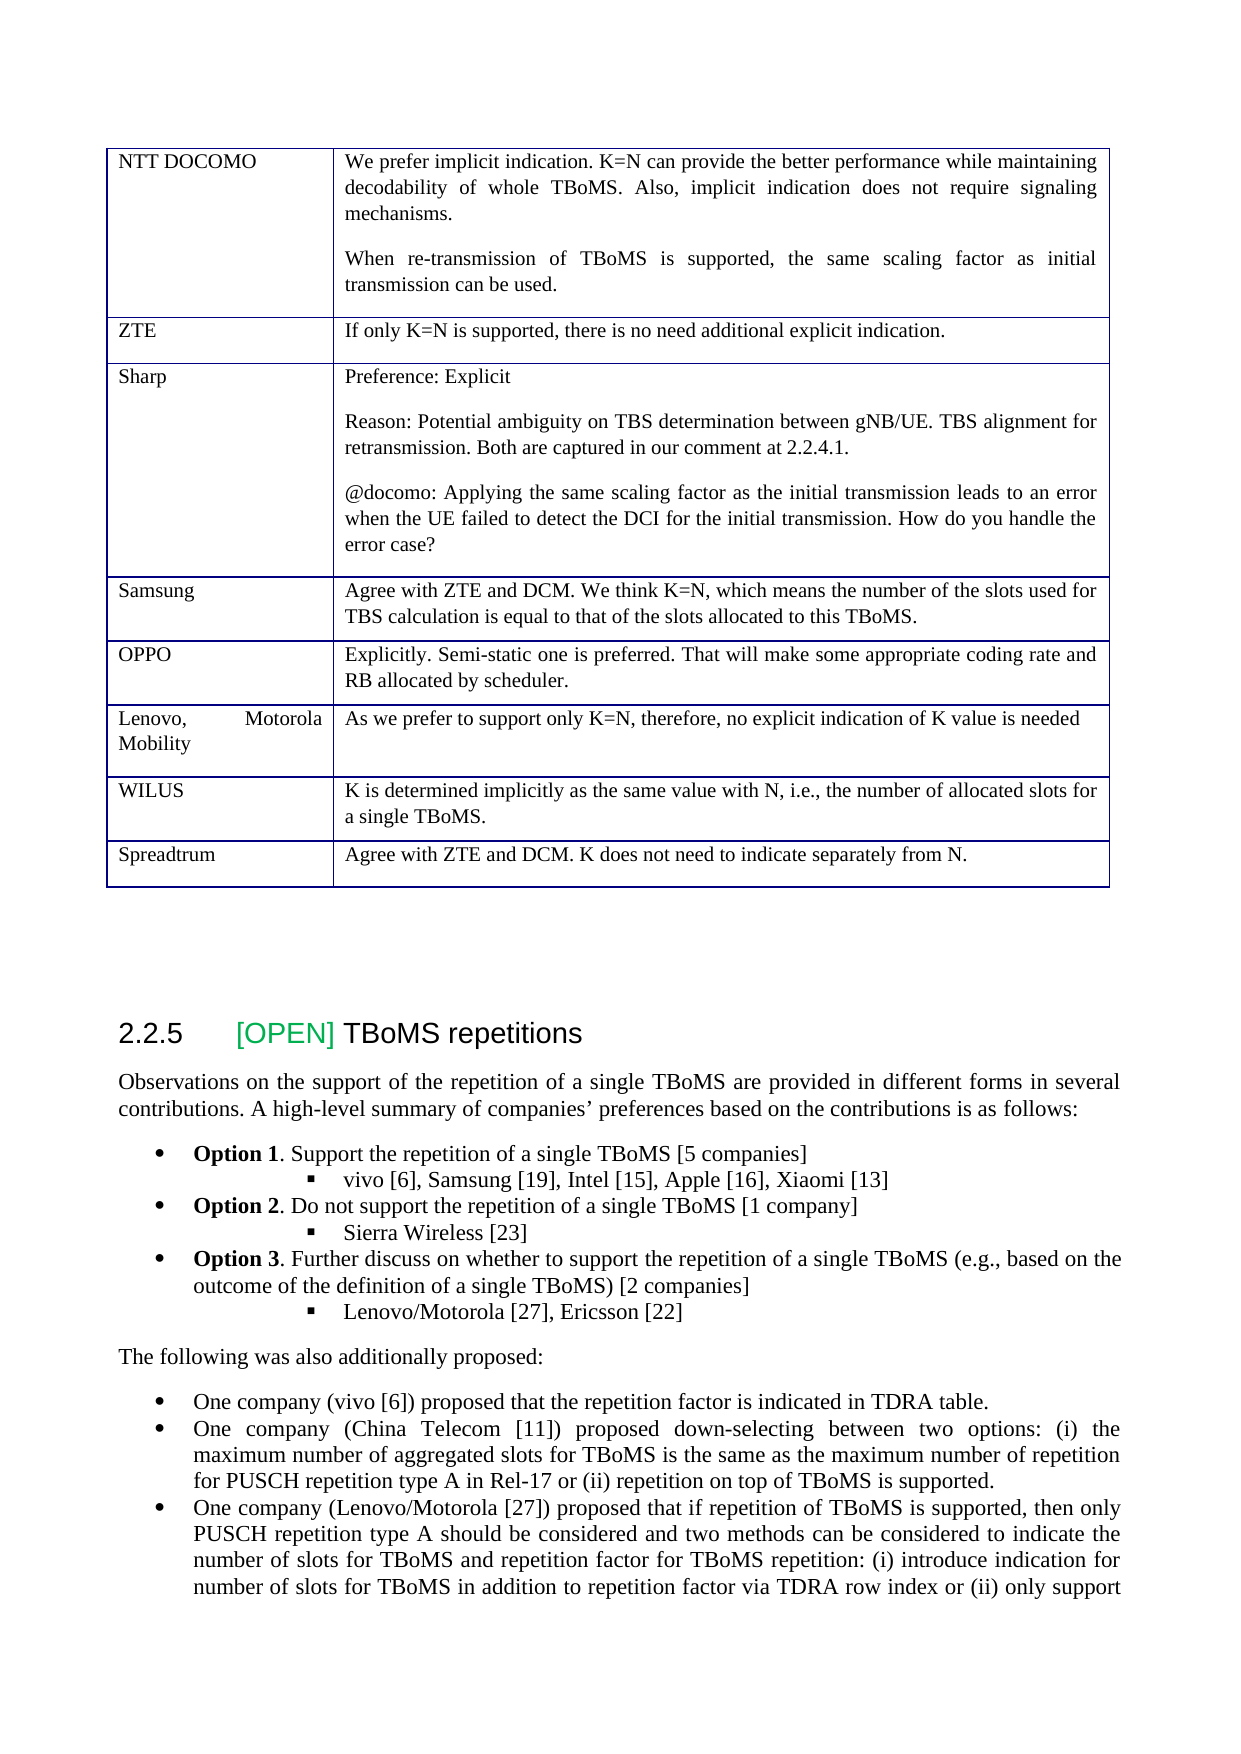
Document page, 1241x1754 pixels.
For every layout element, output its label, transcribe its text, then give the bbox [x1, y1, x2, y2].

table_cell Sharp [108, 364, 333, 576]
table_cell ZTE [108, 318, 333, 363]
table_cell NTT DOCOMO [108, 149, 333, 316]
table_cell We prefer implicit indication. K=N can provide the better performance while maintaining decodability of whole TBoMS. Also, implicit indication does not require signaling mechanisms. When re-transmission of TBoMS is supported, the same scaling factor as initial transmission can be used. [334, 149, 1109, 316]
subtitle [OPEN] TBoMS repetitions [118, 1016, 1122, 1050]
list vivo [6], Samsung [19], Intel [15], Apple [16], Xiaomi [13] [306, 1166, 1122, 1193]
list One company (China Telecom [11]) proposed down-selecting between two options: (i) the maximum number of aggregated slots for TBoMS is the same as the maximum number of repetition for PUSCH repetition type A in Rel-17 or (ii) repetition on top of TBoMS is supported. [156, 1414, 1122, 1494]
text The following was also additionally proposed: [118, 1343, 1122, 1369]
list One company (vivo [6]) proposed that the repetition factor is indicated in TDRA table. [156, 1388, 1122, 1414]
list Option 1. Support the repetition of a single TBoMS [5 companies] [156, 1140, 1122, 1166]
table_cell As we prefer to support only K=N, therefore, no explicit indication of K value is needed [334, 706, 1109, 776]
table_cell Samsung [108, 578, 333, 640]
table_cell Preference: Explicit Reason: Potential ambiguity on TBS determination between gNB/UE. TBS alignment for retransmission. Both are captured in our comment at 2.2.4.1. @docomo: Applying the same scaling factor as the initial transmission leads to an error when the UE failed to detect the DCI for the initial transmission. How do you handle the error case? [334, 364, 1109, 576]
table_cell If only K=N is supported, there is no need additional explicit indication. [334, 318, 1109, 363]
table_cell OPPO [108, 642, 333, 704]
table_cell Agree with ZTE and DCM. We think K=N, which means the number of the slots used for TBS calculation is equal to that of the slots allocated to this TBoMS. [334, 578, 1109, 640]
table_cell WILUS [108, 778, 333, 840]
list Sierra Wireless [23] [306, 1219, 1122, 1245]
table_cell Explicitly. Semi-static one is preferred. That will make some appropriate coding rate and RB allocated by scheduler. [334, 642, 1109, 704]
table_cell Spreadtrum [108, 842, 333, 886]
list Lenovo/Motorola [27], Ericsson [22] [306, 1298, 1122, 1324]
list Option 2. Do not support the repetition of a single TBoMS [1 company] [156, 1193, 1122, 1219]
table_cell K is determined implicitly as the same value with N, i.e., the number of allocated slots for a single TBoMS. [334, 778, 1109, 840]
text Observations on the support of the repetition of a single TBoMS are provided in different forms in several contributions. A high-level summary of companies’ preferences based on the contributions is as follows: [118, 1068, 1122, 1121]
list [156, 1494, 1122, 1599]
list Option 3. Further discuss on whether to support the repetition of a single TBoMS (e.g., based on the outcome of the definition of a single TBoMS) [2 companies] [156, 1245, 1122, 1298]
table_cell Agree with ZTE and DCM. K does not need to indicate separately from N. [334, 842, 1109, 886]
table_cell Lenovo, Motorola Mobility [108, 706, 333, 776]
